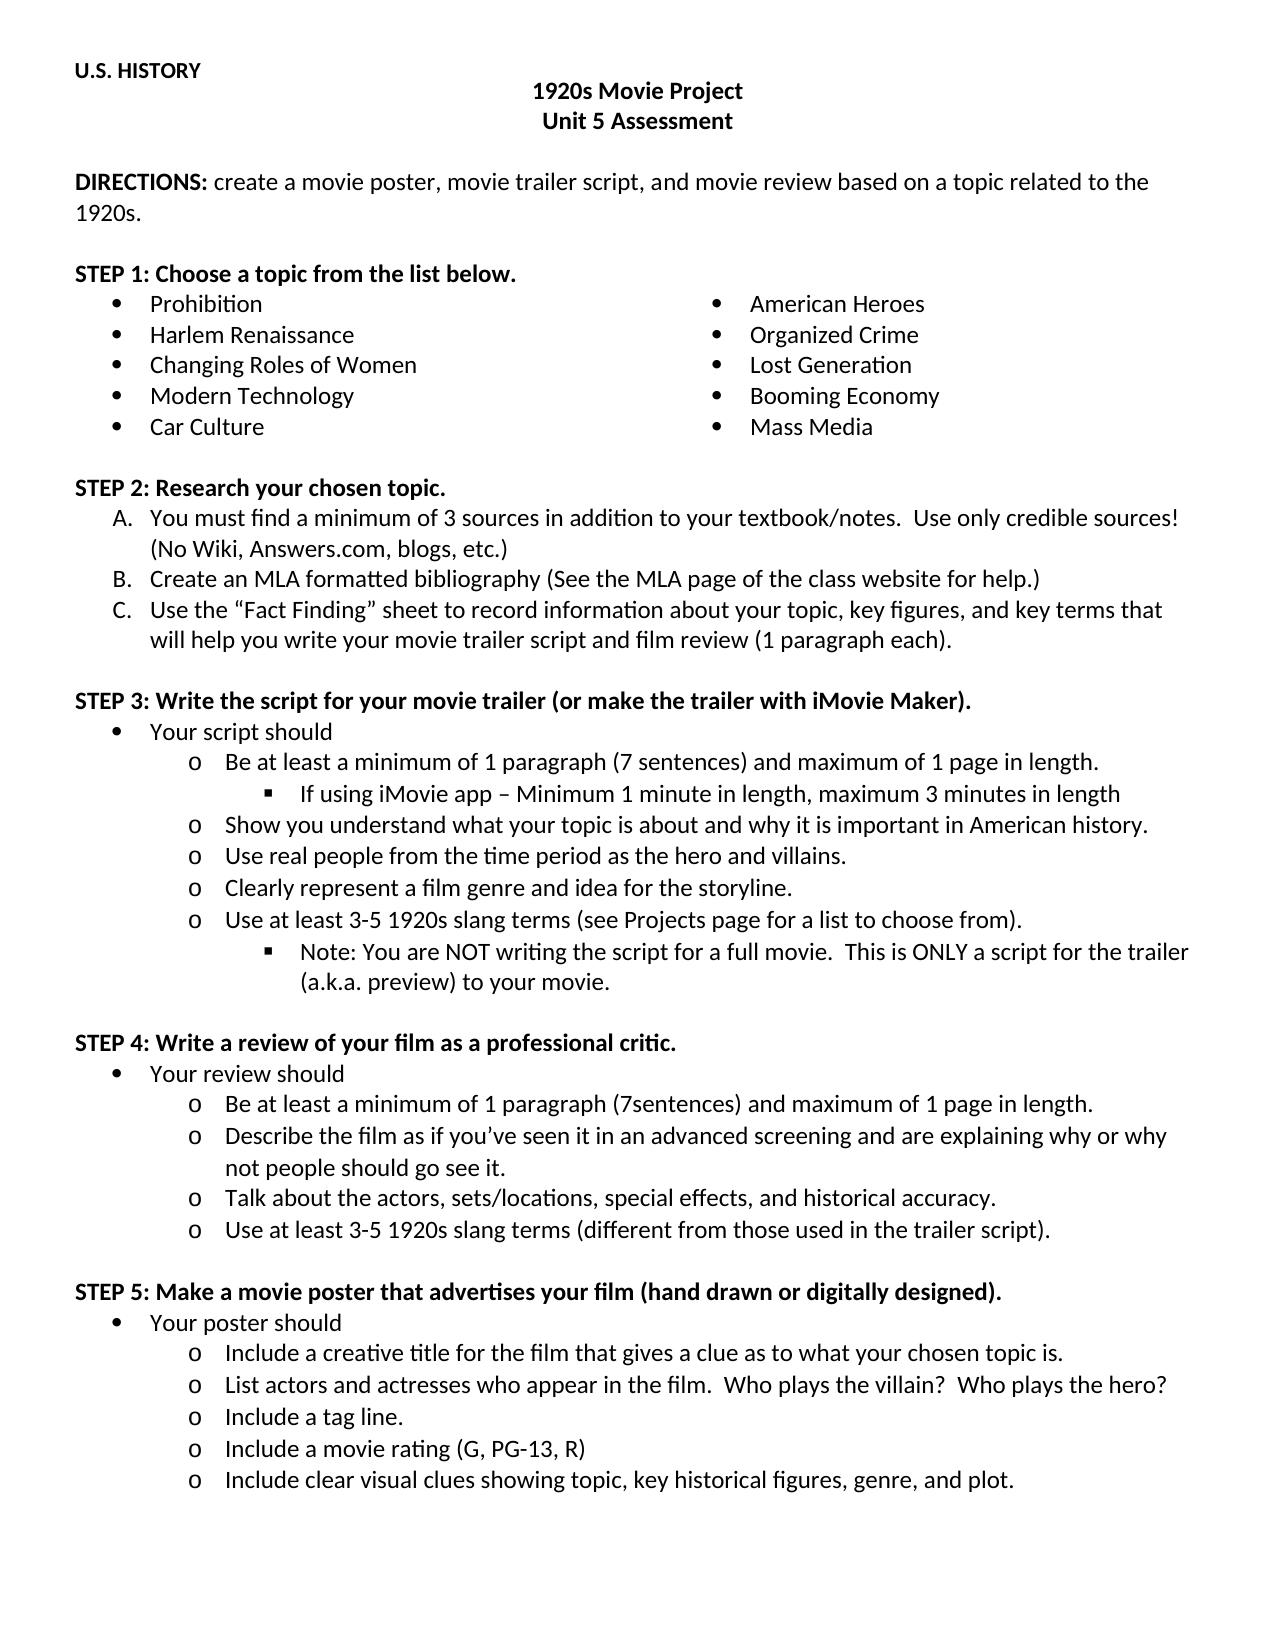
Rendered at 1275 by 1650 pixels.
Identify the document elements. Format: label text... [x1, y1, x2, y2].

list Include a tag line. [187, 1401, 1200, 1433]
list Your review should [112, 1058, 1200, 1088]
text STEP 1: Choose a topic from the list below. [75, 258, 1200, 289]
list If using iMovie app – Minimum 1 minute in length, maximum 3 minutes in length [262, 778, 1200, 809]
list Changing Roles of Women [112, 350, 600, 380]
list Talk about the actors, sets/locations, special effects, and historical accuracy. [187, 1182, 1200, 1214]
list Describe the film as if you’ve seen it in an advanced screening and are explaining why or why not people should go see it. [187, 1120, 1200, 1182]
list Harlem Renaissance [112, 319, 600, 350]
list Include a creative title for the film that gives a clue as to what your chosen topic is. [187, 1338, 1200, 1369]
list American Heroes [712, 289, 1200, 319]
list Show you understand what your topic is about and why it is important in American history. [187, 809, 1200, 841]
list Clearly represent a film genre and idea for the storyline. [187, 872, 1200, 904]
list You must find a minimum of 3 sources in addition to your textbook/notes. Use only credible sources! (No Wiki, Answers.com, blogs, etc.) [112, 502, 1200, 563]
text STEP 2: Research your chosen topic. [75, 472, 1200, 502]
list Use real people from the time period as the hero and villains. [187, 841, 1200, 872]
list Your script should [112, 716, 1200, 746]
list List actors and actresses who appear in the film. Who plays the villain? Who plays the hero? [187, 1369, 1200, 1401]
list Booming Economy [712, 380, 1200, 411]
list Mass Media [712, 411, 1200, 441]
text Unit 5 Assessment [75, 106, 1200, 136]
list Be at least a minimum of 1 paragraph (7sentences) and maximum of 1 page in length. [187, 1088, 1200, 1120]
list Prohibition [112, 289, 600, 319]
text STEP 3: Write the script for your movie trailer (or make the trailer with iMovie Maker). [75, 685, 1200, 716]
list Note: You are NOT writing the script for a full movie. This is ONLY a script for the trailer (a.k.a. preview) to your movie. [262, 936, 1200, 997]
list Be at least a minimum of 1 paragraph (7 sentences) and maximum of 1 page in length. [187, 746, 1200, 778]
text DIRECTIONS: create a movie poster, movie trailer script, and movie review based on a topic related to the 1920s. [75, 167, 1200, 228]
list Lost Generation [712, 350, 1200, 380]
text STEP 4: Write a review of your film as a professional critic. [75, 1027, 1200, 1058]
list Car Culture [112, 411, 600, 441]
text STEP 5: Make a movie poster that advertises your film (hand drawn or digitally designed). [75, 1277, 1200, 1307]
text 1920s Movie Project [449, 75, 1200, 106]
list Include a movie rating (G, PG-13, R) [187, 1433, 1200, 1465]
list Use at least 3-5 1920s slang terms (different from those used in the trailer script). [187, 1214, 1200, 1246]
list Include clear visual clues showing topic, key historical figures, genre, and plot. [187, 1465, 1200, 1496]
list Organized Crime [712, 319, 1200, 350]
list Create an MLA formatted bibliography (See the MLA page of the class website for help.) [112, 563, 1200, 594]
list Your poster should [112, 1307, 1200, 1338]
list Use at least 3-5 1920s slang terms (see Projects page for a list to choose from). [187, 904, 1200, 936]
list Use the “Fact Finding” sheet to record information about your topic, key figures, and key terms that will help you write your movie trailer script and film review (1 paragraph each). [112, 594, 1200, 655]
list Modern Technology [112, 380, 600, 411]
